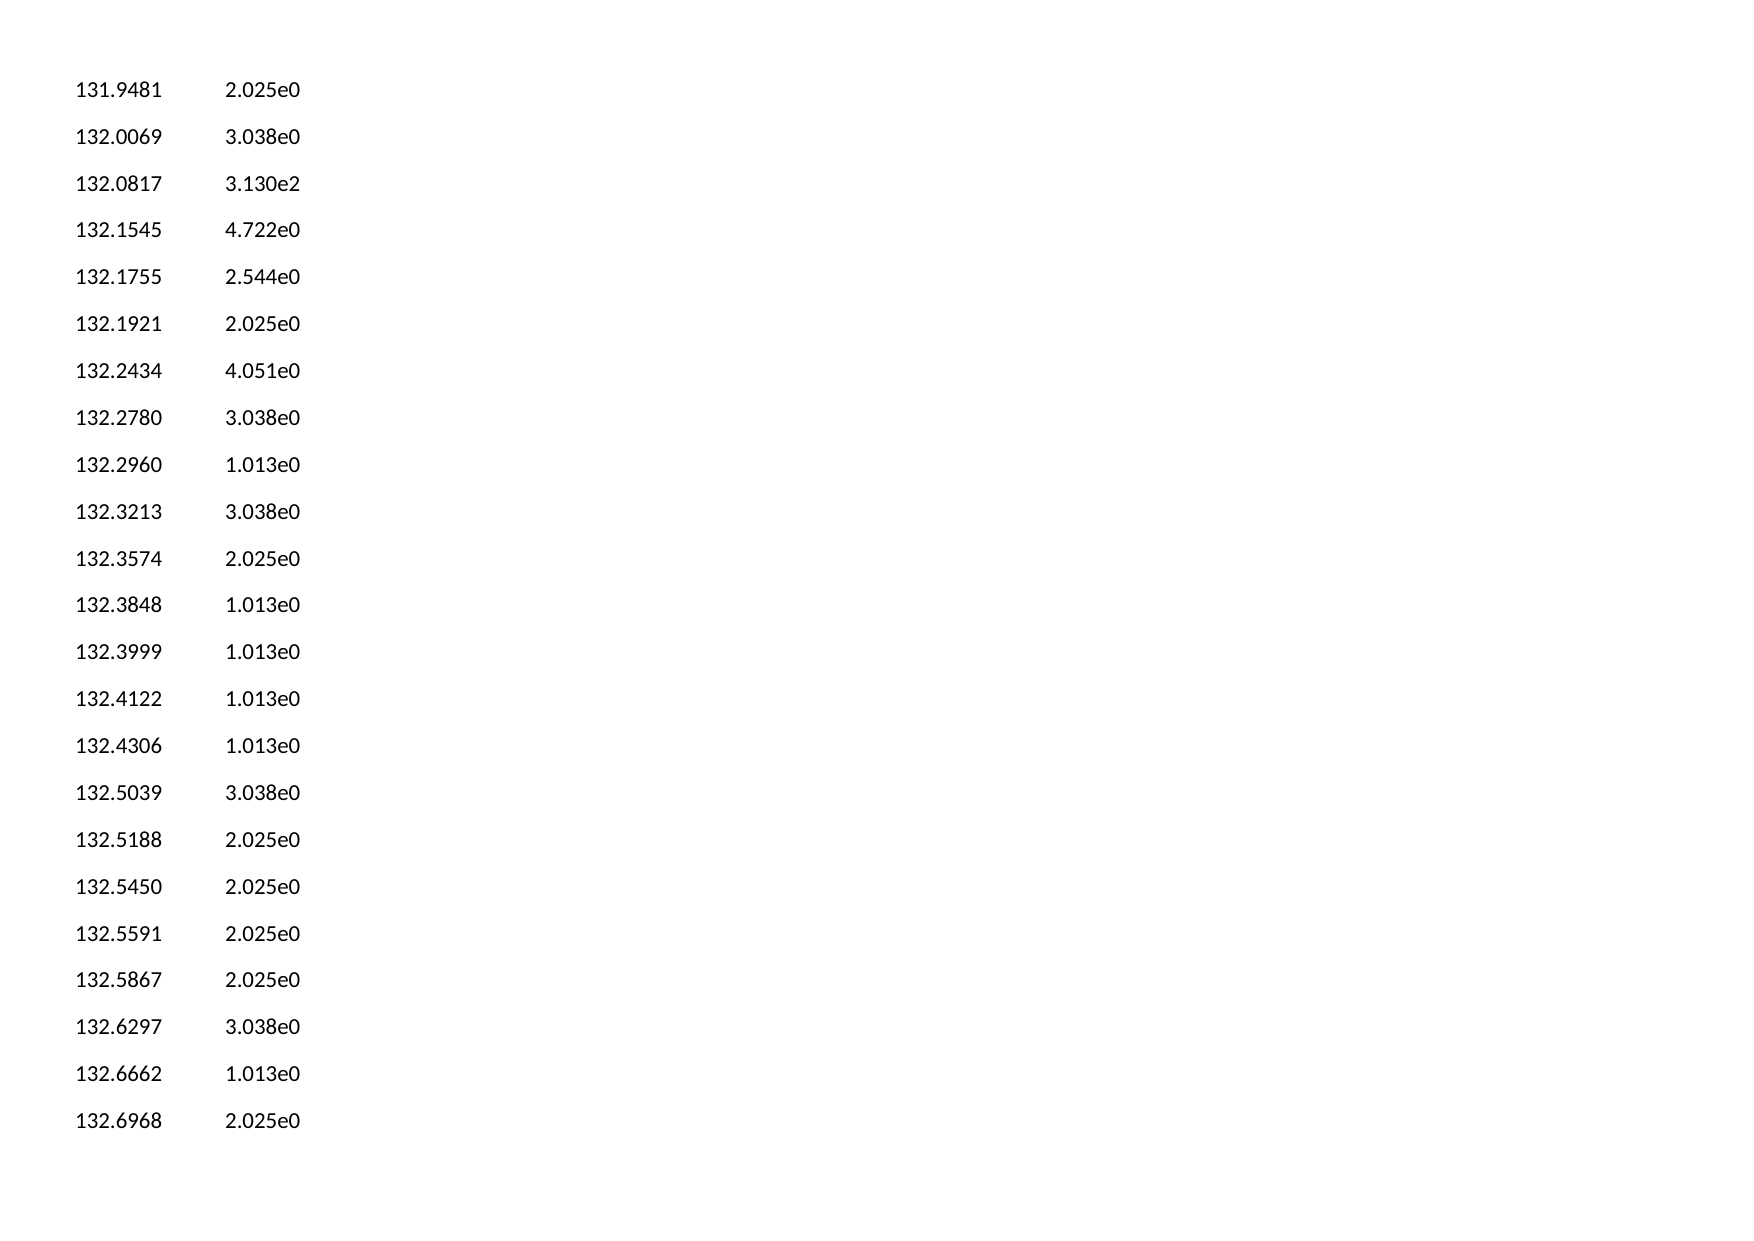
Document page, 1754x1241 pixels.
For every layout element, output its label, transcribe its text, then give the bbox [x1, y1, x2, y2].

text 132.2434 4.051e0 [75, 356, 1679, 384]
text 132.0817 3.130e2 [75, 169, 1679, 197]
text 132.2960 1.013e0 [75, 450, 1679, 478]
text 132.3999 1.013e0 [75, 637, 1679, 666]
text 132.4122 1.013e0 [75, 684, 1679, 712]
text 132.5188 2.025e0 [75, 825, 1679, 853]
text 132.2780 3.038e0 [75, 403, 1679, 431]
text 132.1755 2.544e0 [75, 262, 1679, 291]
text 132.5867 2.025e0 [75, 966, 1679, 994]
text 132.6968 2.025e0 [75, 1106, 1679, 1134]
text 132.1545 4.722e0 [75, 216, 1679, 244]
text 131.9481 2.025e0 [75, 75, 1679, 103]
text 132.5591 2.025e0 [75, 919, 1679, 947]
text 132.4306 1.013e0 [75, 731, 1679, 759]
text 132.6662 1.013e0 [75, 1059, 1679, 1087]
text 132.5039 3.038e0 [75, 778, 1679, 806]
text 132.5450 2.025e0 [75, 872, 1679, 900]
text 132.0069 3.038e0 [75, 122, 1679, 150]
text 132.1921 2.025e0 [75, 309, 1679, 337]
text 132.3574 2.025e0 [75, 544, 1679, 572]
text 132.3213 3.038e0 [75, 497, 1679, 525]
text 132.3848 1.013e0 [75, 591, 1679, 619]
text 132.6297 3.038e0 [75, 1012, 1679, 1041]
